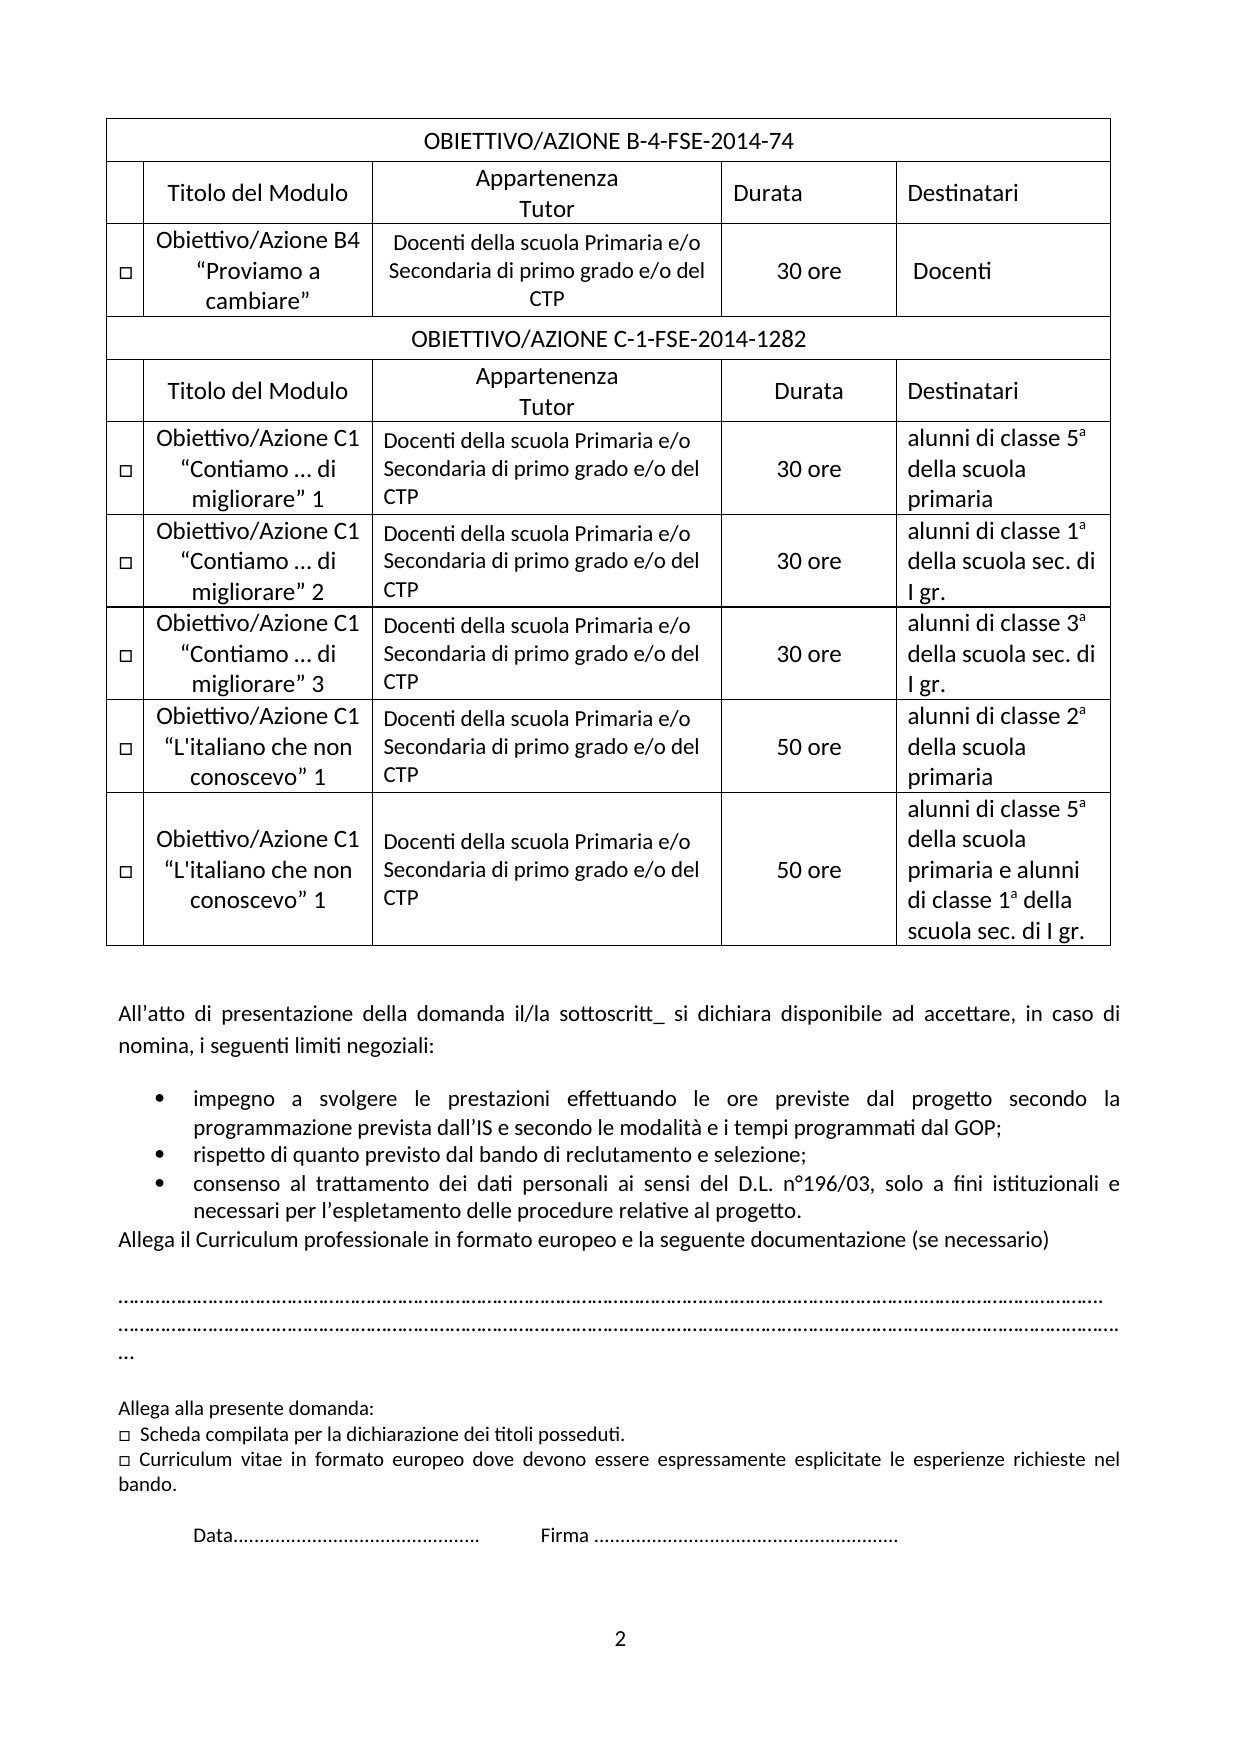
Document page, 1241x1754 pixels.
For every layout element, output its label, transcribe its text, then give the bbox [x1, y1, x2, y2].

table_cell Durata [722, 162, 896, 223]
text □ Curriculum vitae in formato europeo dove devono essere espressamente esplicitate le esperienze richieste nel bando. [118, 1446, 1122, 1497]
table_cell 30 ore [722, 422, 896, 514]
list consenso al trattamento dei dati personali ai sensi del D.L. n°196/03, solo a fini istituzionali e necessari per l’espletamento delle procedure relative al progetto. [156, 1169, 1122, 1225]
table_cell □ [107, 608, 143, 699]
text …………………………………………………………………………………………………………………………………………………………………….……………………………………………………………………………………………………………………………………………………………………….… [118, 1281, 1122, 1365]
table_cell □ [107, 700, 143, 792]
table_cell Appartenenza Tutor [373, 360, 721, 421]
table_cell alunni di classe 2a della scuola primaria [897, 700, 1110, 792]
table_cell □ [107, 224, 143, 316]
table_cell alunni di classe 5a della scuola primaria [897, 422, 1110, 514]
table_cell □ [107, 793, 143, 945]
table_cell [107, 162, 143, 223]
table_cell 30 ore [722, 224, 896, 316]
table_cell Titolo del Modulo [144, 360, 372, 421]
table_cell Docenti della scuola Primaria e/o Secondaria di primo grado e/o del CTP [373, 224, 721, 316]
text Allega alla presente domanda: [118, 1395, 1122, 1421]
table_cell [107, 360, 143, 421]
table_cell 30 ore [722, 515, 896, 606]
table_cell Obiettivo/Azione B4 “Proviamo a cambiare” [144, 224, 372, 316]
table_cell Obiettivo/Azione C1 “L'italiano che non conoscevo” 1 [144, 793, 372, 945]
table_cell 50 ore [722, 793, 896, 945]
text Data............................................... Firma .......................................................... [193, 1522, 1122, 1548]
table_cell Docenti della scuola Primaria e/o Secondaria di primo grado e/o del CTP [373, 608, 721, 699]
table_cell Docenti della scuola Primaria e/o Secondaria di primo grado e/o del CTP [373, 422, 721, 514]
table_cell Docenti della scuola Primaria e/o Secondaria di primo grado e/o del CTP [373, 700, 721, 792]
table_cell Docenti della scuola Primaria e/o Secondaria di primo grado e/o del CTP [373, 515, 721, 606]
text All’atto di presentazione della domanda il/la sottoscritt_ si dichiara disponibile ad accettare, in caso di nomina, i seguenti limiti negoziali: [118, 999, 1122, 1059]
table_cell alunni di classe 1a della scuola sec. di I gr. [897, 515, 1110, 606]
list impegno a svolgere le prestazioni effettuando le ore previste dal progetto secondo la programmazione prevista dall’IS e secondo le modalità e i tempi programmati dal GOP; [156, 1084, 1122, 1141]
table_cell alunni di classe 5a della scuola primaria e alunni di classe 1a della scuola sec. di I gr. [897, 793, 1110, 945]
table_cell Destinatari [897, 360, 1110, 421]
table_cell □ [107, 515, 143, 606]
table_cell □ [107, 422, 143, 514]
table_cell Obiettivo/Azione C1 “L'italiano che non conoscevo” 1 [144, 700, 372, 792]
list rispetto di quanto previsto dal bando di reclutamento e selezione; [156, 1141, 1122, 1169]
table_cell 30 ore [722, 608, 896, 699]
table_cell Docenti della scuola Primaria e/o Secondaria di primo grado e/o del CTP [373, 793, 721, 945]
text Allega il Curriculum professionale in formato europeo e la seguente documentazione (se necessario) [118, 1225, 1122, 1253]
table_cell OBIETTIVO/AZIONE C-1-FSE-2014-1282 [107, 317, 1110, 359]
table_cell Obiettivo/Azione C1 “Contiamo … di migliorare” 3 [144, 608, 372, 699]
table_header OBIETTIVO/AZIONE B-4-FSE-2014-74 [107, 119, 1110, 161]
table_cell Titolo del Modulo [144, 162, 372, 223]
table_cell Docenti [897, 224, 1110, 316]
table_cell Destinatari [897, 162, 1110, 223]
table_cell Appartenenza Tutor [373, 162, 721, 223]
table_cell Obiettivo/Azione C1 “Contiamo … di migliorare” 2 [144, 515, 372, 606]
table_cell 50 ore [722, 700, 896, 792]
table_cell Durata [722, 360, 896, 421]
text □ Scheda compilata per la dichiarazione dei titoli posseduti. [118, 1421, 1122, 1446]
table_cell alunni di classe 3a della scuola sec. di I gr. [897, 608, 1110, 699]
table_cell Obiettivo/Azione C1 “Contiamo … di migliorare” 1 [144, 422, 372, 514]
